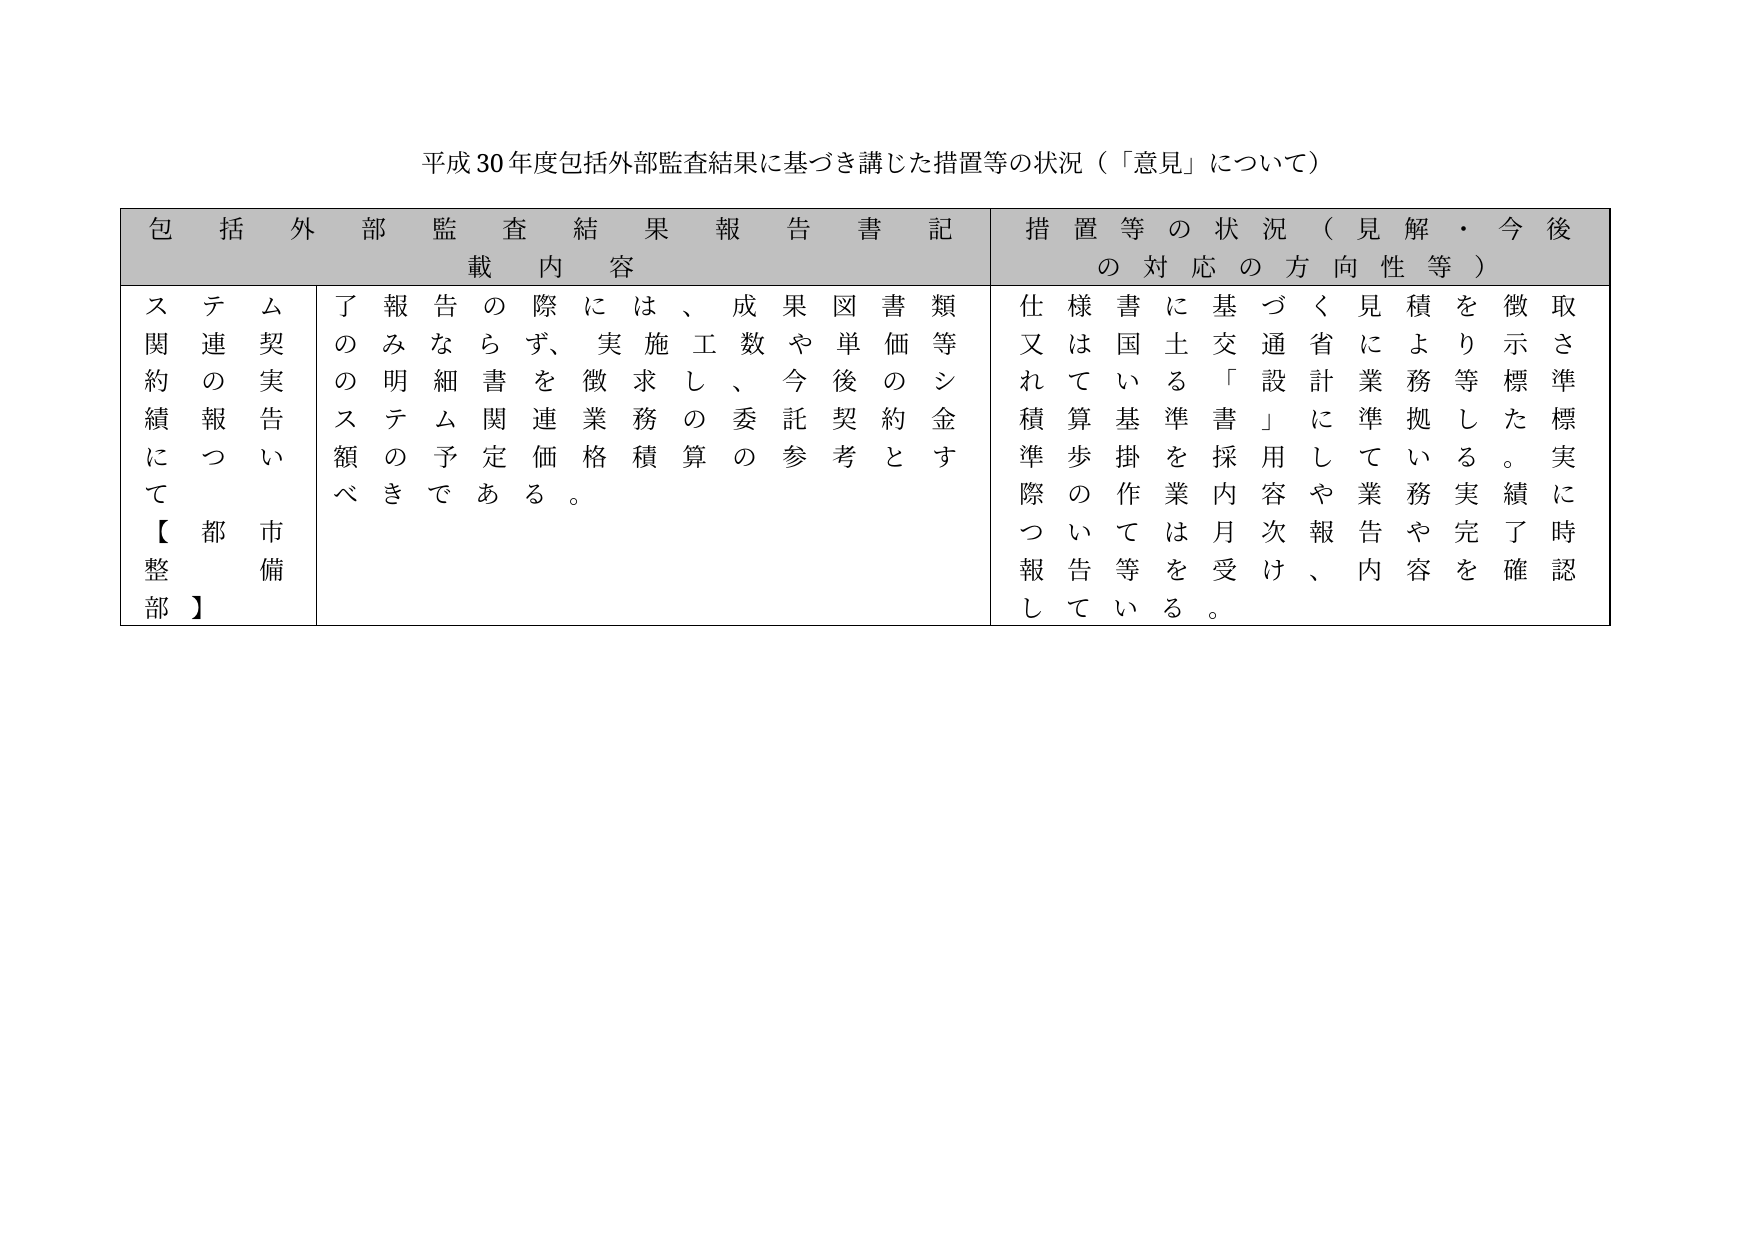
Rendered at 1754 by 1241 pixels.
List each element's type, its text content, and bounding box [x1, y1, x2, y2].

table_header 措置等の状況（見解・今後の対応の方向性等） [991, 209, 1609, 285]
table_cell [991, 286, 1609, 625]
table_cell 【意見７】システム関連契約の実績報告について 【都市整備部】 [121, 286, 316, 625]
table_header 包 括 外 部 監 査 結 果 報 告 書 記 載 内 容 [121, 209, 990, 285]
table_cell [317, 286, 990, 625]
